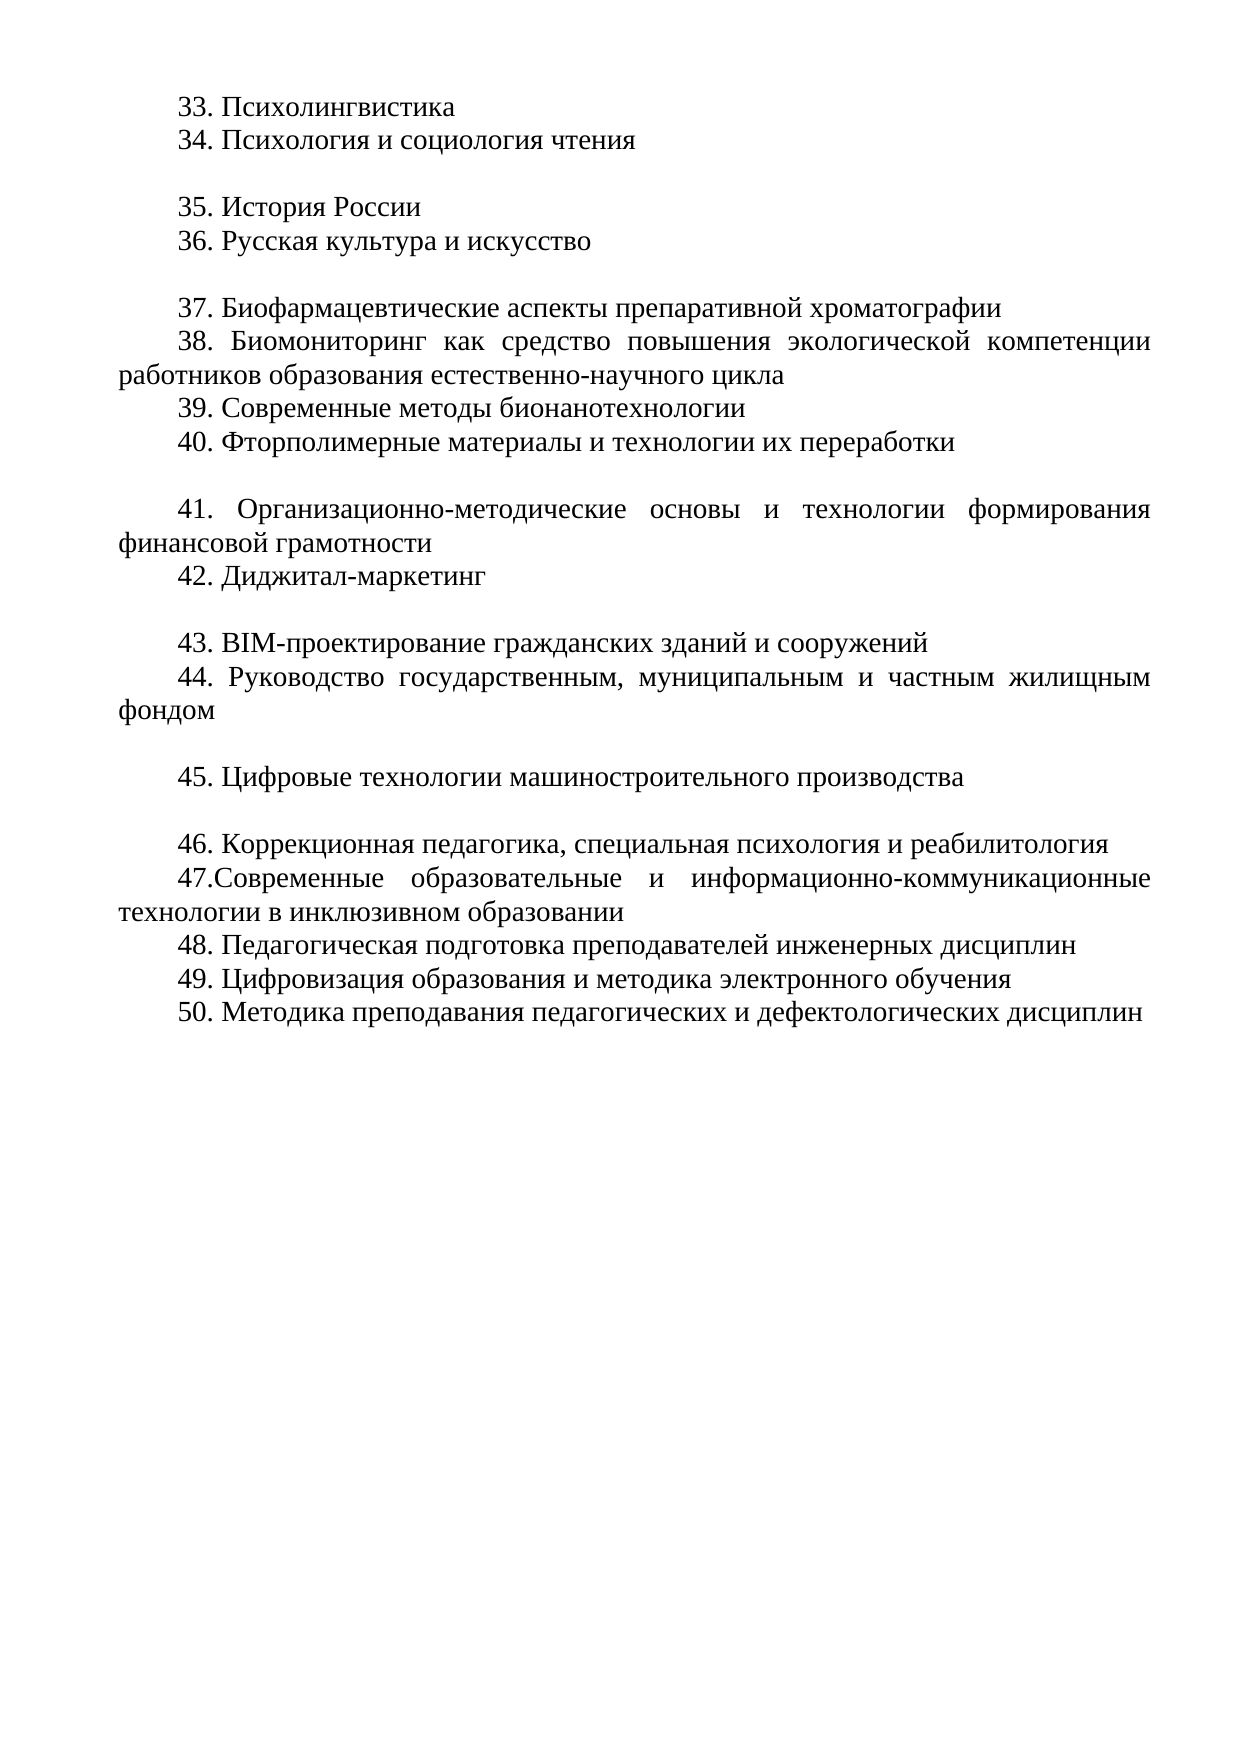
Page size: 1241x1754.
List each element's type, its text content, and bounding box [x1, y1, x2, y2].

text 38. Биомониторинг как средство повышения экологической компетенции работников образования естественно-научного цикла [118, 323, 1152, 391]
text 46. Коррекционная педагогика, специальная психология и реабилитология [118, 827, 1152, 860]
text 49. Цифровизация образования и методика электронного обучения [118, 961, 1152, 994]
text 43. BIM-проектирование гражданских зданий и сооружений [118, 625, 1152, 659]
text 35. История России [118, 189, 1152, 223]
text 42. Диджитал-маркетинг [118, 558, 1152, 592]
text 40. Фторполимерные материалы и технологии их переработки [118, 424, 1152, 458]
text 41. Организационно-методические основы и технологии формирования финансовой грамотности [118, 491, 1152, 558]
text 37. Биофармацевтические аспекты препаративной хроматографии [118, 290, 1152, 323]
text 44. Руководство государственным, муниципальным и частным жилищным фондом [118, 659, 1152, 726]
text 39. Современные методы бионанотехнологии [118, 391, 1152, 424]
text 48. Педагогическая подготовка преподавателей инженерных дисциплин [118, 927, 1152, 961]
text 47.Современные образовательные и информационно-коммуникационные технологии в инклюзивном образовании [118, 860, 1152, 927]
text 36. Русская культура и искусство [118, 223, 1152, 256]
text 33. Психолингвистика [118, 89, 1152, 122]
text 45. Цифровые технологии машиностроительного производства [118, 759, 1152, 793]
text 50. Методика преподавания педагогических и дефектологических дисциплин [118, 994, 1152, 1028]
text 34. Психология и социология чтения [118, 122, 1152, 156]
